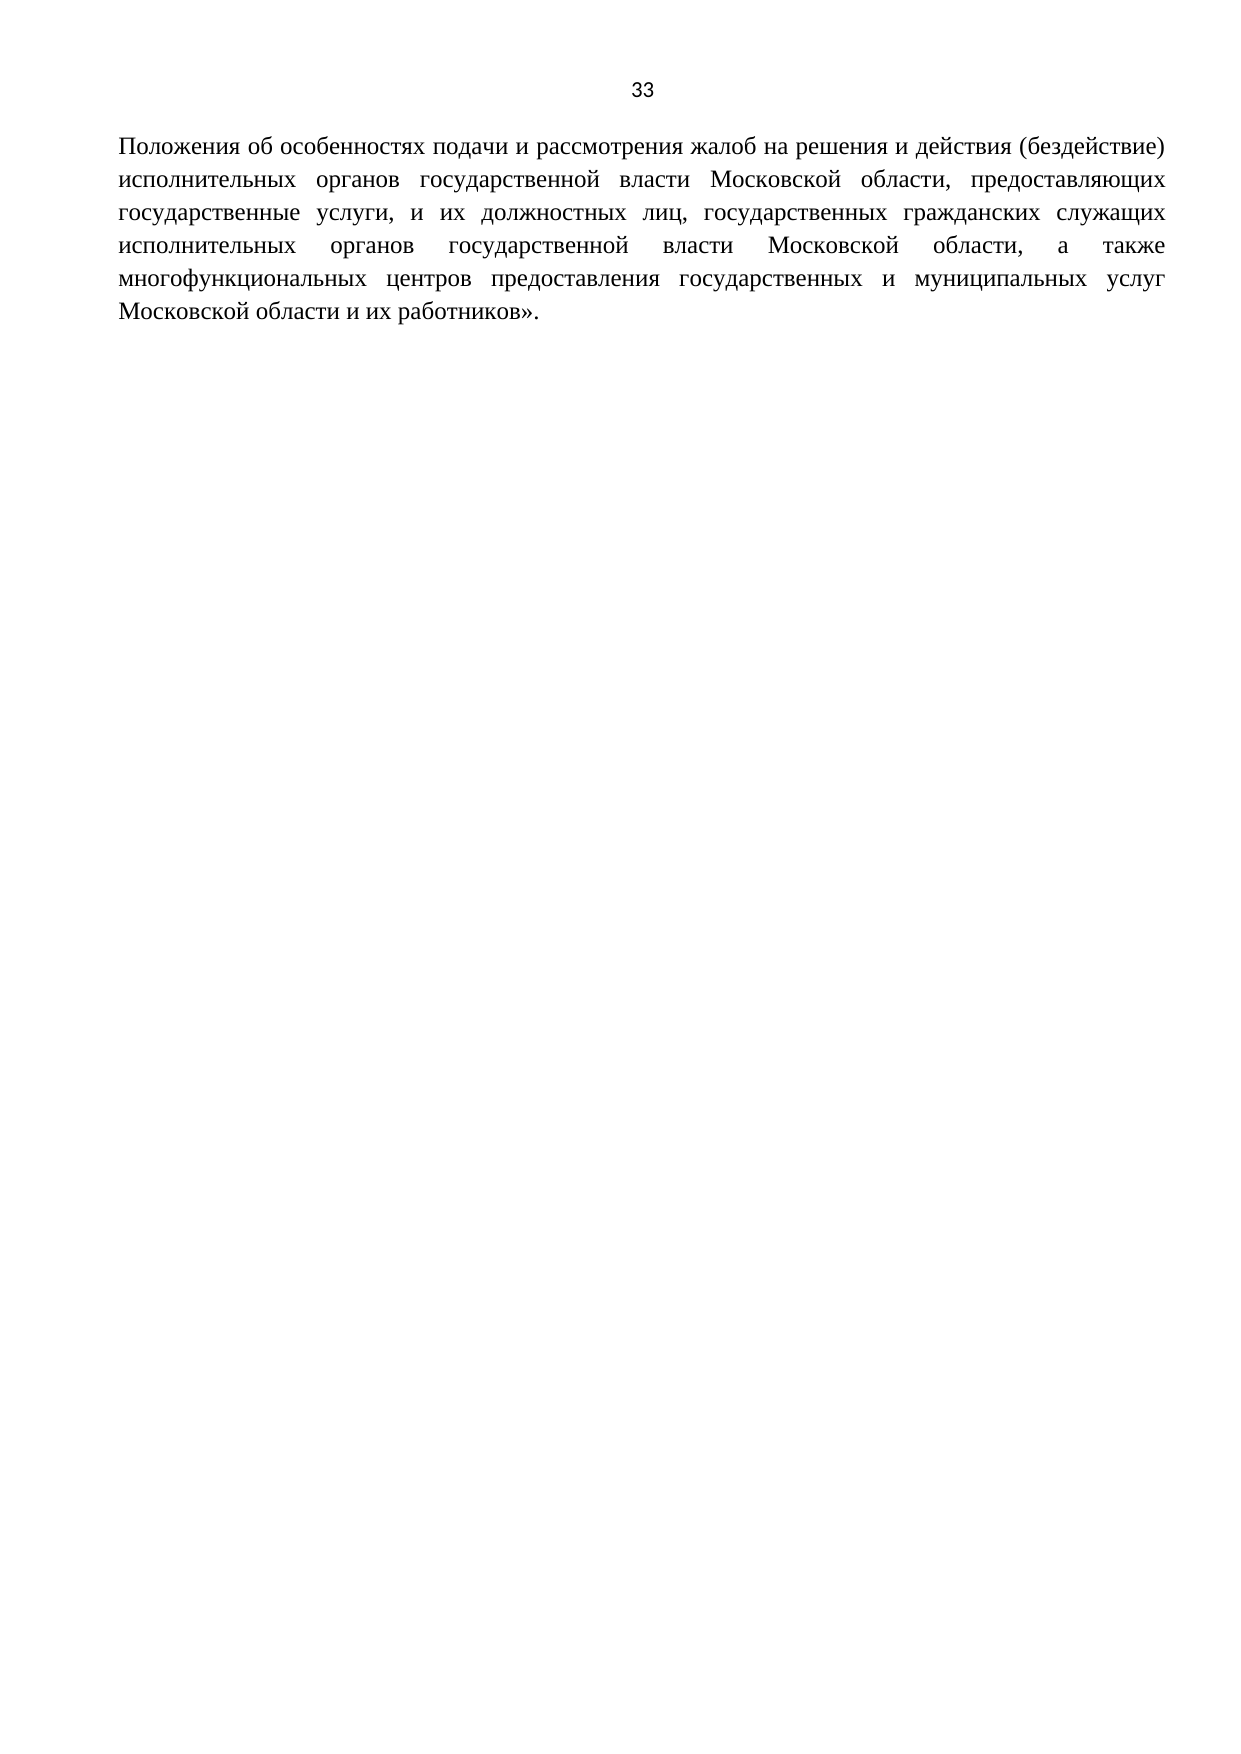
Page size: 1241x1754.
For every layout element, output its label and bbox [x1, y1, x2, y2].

list [118, 131, 1167, 325]
